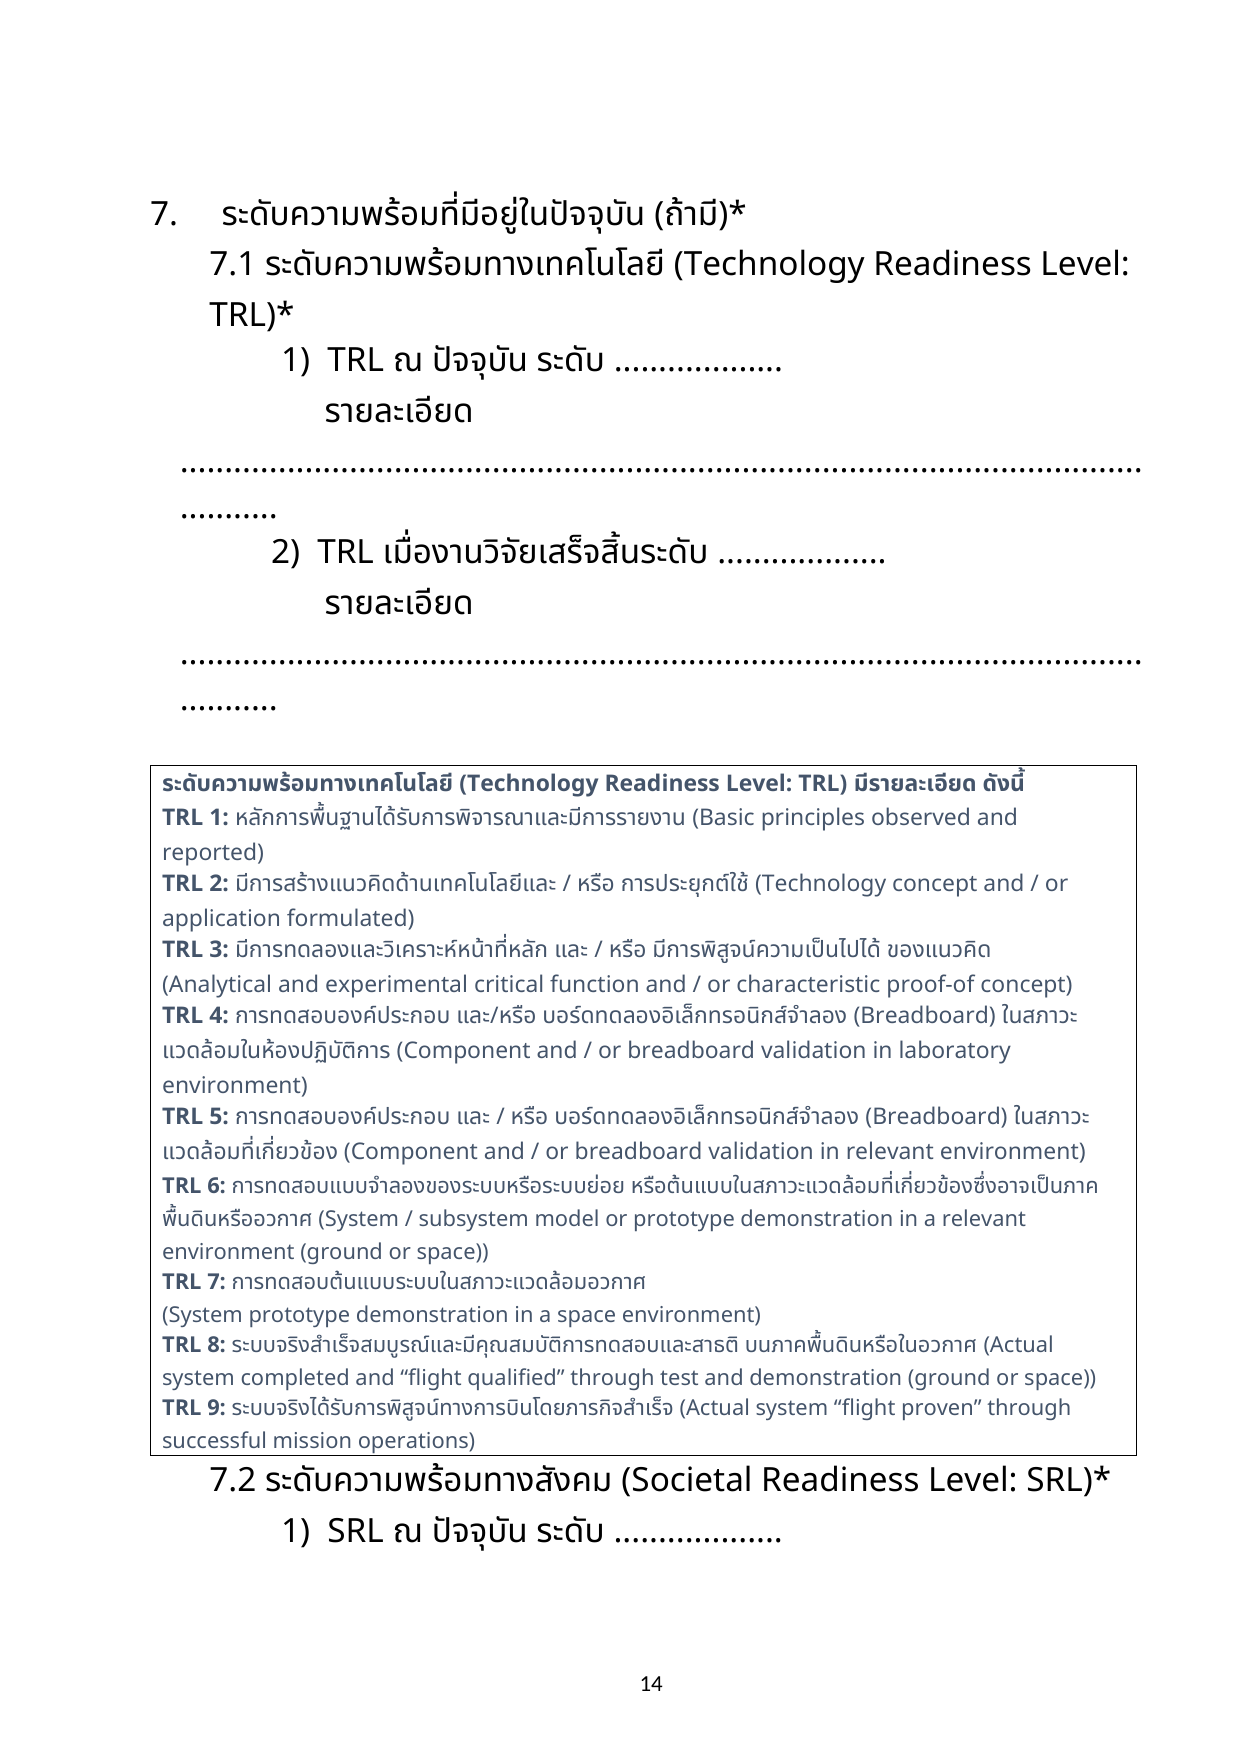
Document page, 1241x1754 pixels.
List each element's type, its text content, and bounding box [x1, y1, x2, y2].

text 7.1 ระดับความพร้อมทางเทคโนโลยี (Technology Readiness Level: TRL)* [209, 240, 1152, 336]
text 1) TRL ณ ปัจจุบัน ระดับ ................... [179, 336, 1152, 387]
text 7. ระดับความพร้อมที่มีอยู่ในปัจจุบัน (ถ้ามี)* [150, 189, 1152, 240]
text 7.2 ระดับความพร้อมทางสังคม (Societal Readiness Level: SRL)* [150, 1456, 1152, 1507]
text รายละเอียด ....................................................................................................................... [179, 579, 1152, 720]
text 1) SRL ณ ปัจจุบัน ระดับ ................... [179, 1507, 1152, 1557]
text 2) TRL เมื่องานวิจัยเสร็จสิ้นระดับ ................... [150, 528, 1152, 579]
table_header ระดับความพร้อมทางเทคโนโลยี (Technology Readiness Level: TRL) มีรายละเอียด ดังนี้ TRL 1: หลักการพื้นฐานได้รับการพิจารณาและมีการรายงาน (Basic principles observed and reported) TRL 2: มีการสร้างแนวคิดด้านเทคโนโลยีและ / หรือ การประยุกต์ใช้ (Technology concept and / or application formulated) TRL 3: มีการทดลองและวิเคราะห์หน้าที่หลัก และ / หรือ มีการพิสูจน์ความเป็นไปได้ ของแนวคิด (Analytical and experimental critical function and / or characteristic proof-of concept) TRL 4: การทดสอบองค์ประกอบ และ/หรือ บอร์ดทดลองอิเล็กทรอนิกส์จำลอง (Breadboard) ในสภาวะแวดล้อมในห้องปฏิบัติการ (Component and / or breadboard validation in laboratory environment) TRL 5: การทดสอบองค์ประกอบ และ / หรือ บอร์ดทดลองอิเล็กทรอนิกส์จำลอง (Breadboard) ในสภาวะแวดล้อมที่เกี่ยวข้อง (Component and / or breadboard validation in relevant environment) TRL 6: การทดสอบแบบจำลองของระบบหรือระบบย่อย หรือต้นแบบในสภาวะแวดล้อมที่เกี่ยวข้องซึ่งอาจเป็นภาคพื้นดินหรืออวกาศ (System / subsystem model or prototype demonstration in a relevant environment (ground or space)) TRL 7: การทดสอบต้นแบบระบบในสภาวะแวดล้อมอวกาศ (System prototype demonstration in a space environment) TRL 8: ระบบจริงสำเร็จสมบูรณ์และมีคุณสมบัติการทดสอบและสาธติ บนภาคพื้นดินหรือในอวกาศ (Actual system completed and “flight qualified” through test and demonstration (ground or space)) TRL 9: ระบบจริงได้รับการพิสูจน์ทางการบินโดยภารกิจสำเร็จ (Actual system “flight proven” through successful mission operations) [151, 766, 1136, 1455]
text รายละเอียด ....................................................................................................................... [179, 387, 1152, 528]
